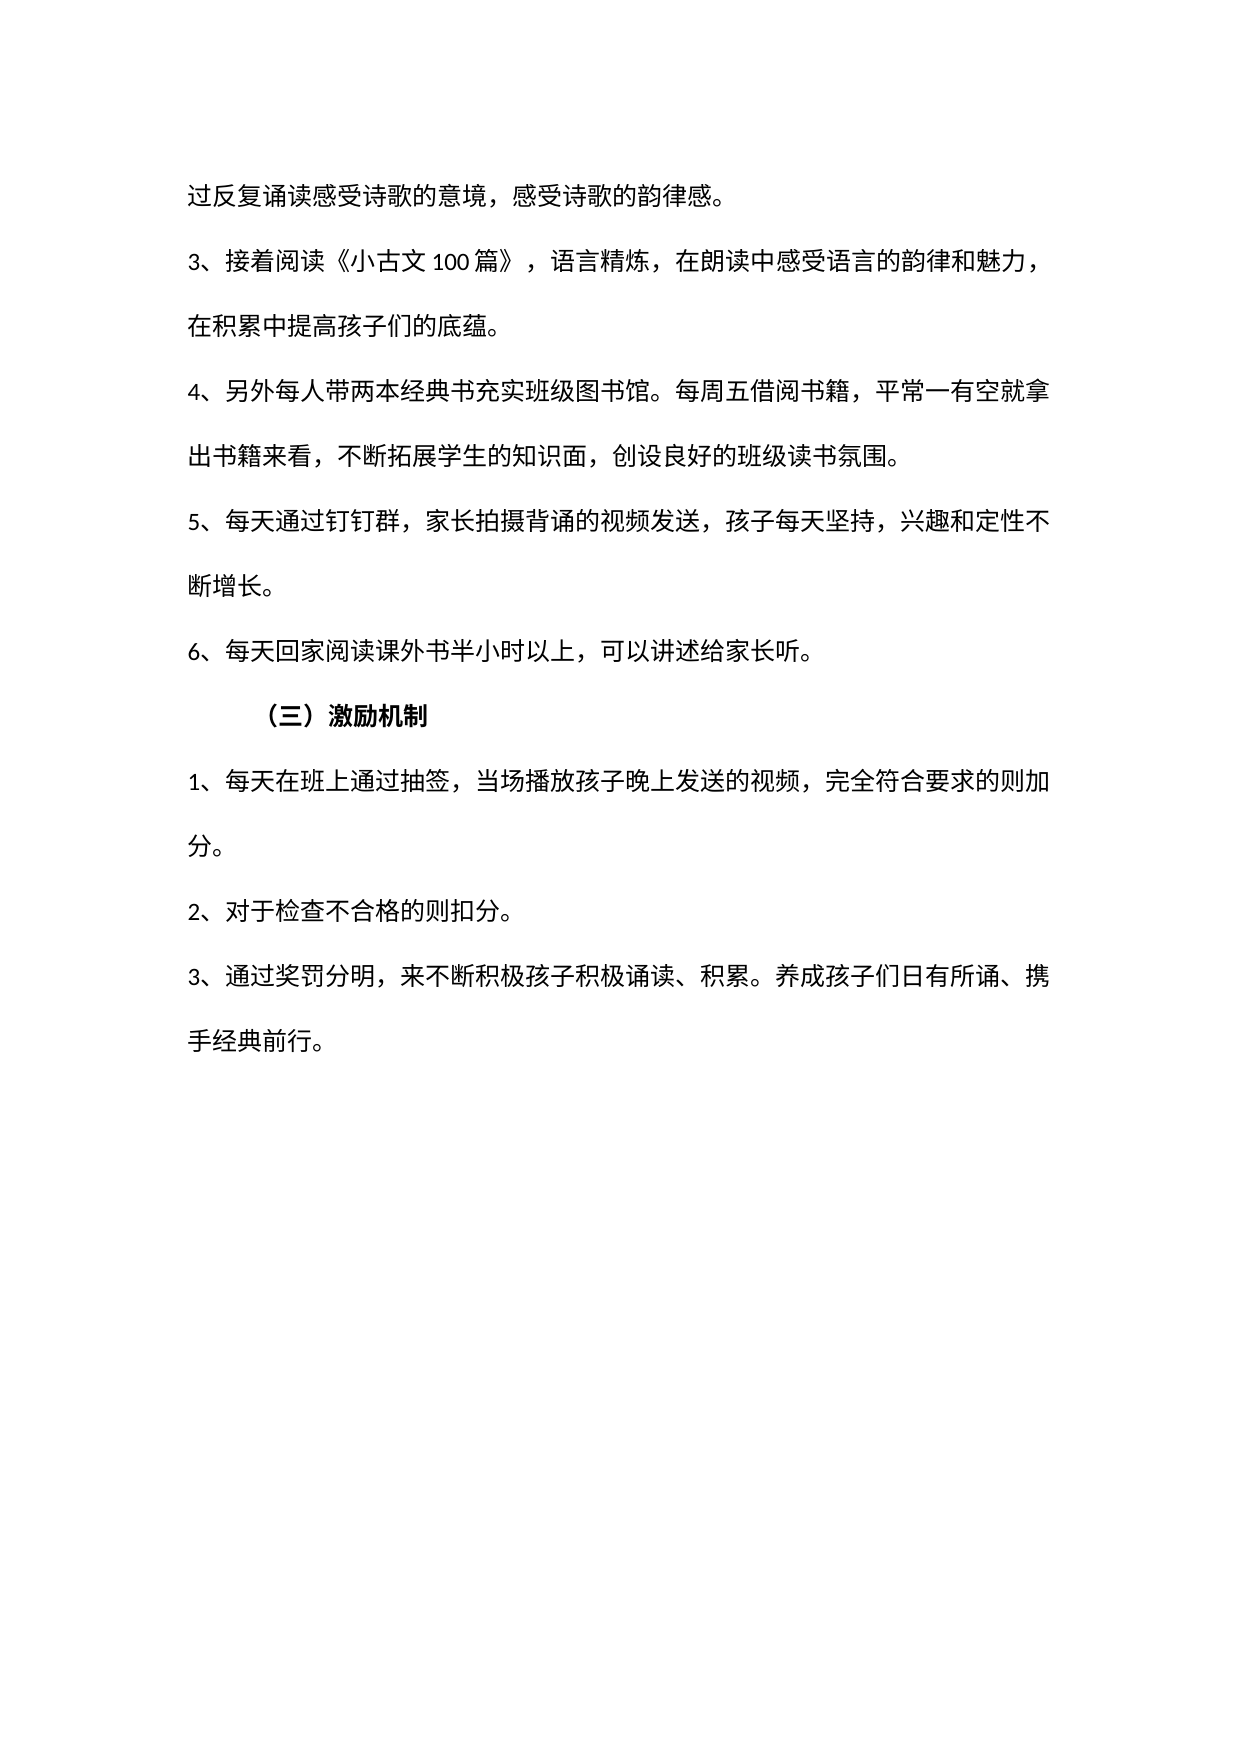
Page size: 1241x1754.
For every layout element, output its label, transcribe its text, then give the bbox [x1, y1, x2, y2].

list 激励机制 [253, 682, 1053, 747]
list 每天回家阅读课外书半小时以上，可以讲述给家长听。 [187, 617, 1053, 682]
list 对于检查不合格的则扣分。 [187, 877, 1053, 942]
list 接着阅读《小古文100篇》，语言精炼，在朗读中感受语言的韵律和魅力，在积累中提高孩子们的底蕴。 [187, 227, 1053, 357]
list 每天通过钉钉群，家长拍摄背诵的视频发送，孩子每天坚持，兴趣和定性不断增长。 [187, 487, 1053, 617]
list 另外每人带两本经典书充实班级图书馆。每周五借阅书籍，平常一有空就拿出书籍来看，不断拓展学生的知识面，创设良好的班级读书氛围。 [187, 357, 1053, 487]
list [187, 162, 1053, 227]
list 通过奖罚分明，来不断积极孩子积极诵读、积累。养成孩子们日有所诵、携手经典前行。 [187, 942, 1053, 1072]
list 每天在班上通过抽签，当场播放孩子晚上发送的视频，完全符合要求的则加分。 [187, 747, 1053, 877]
